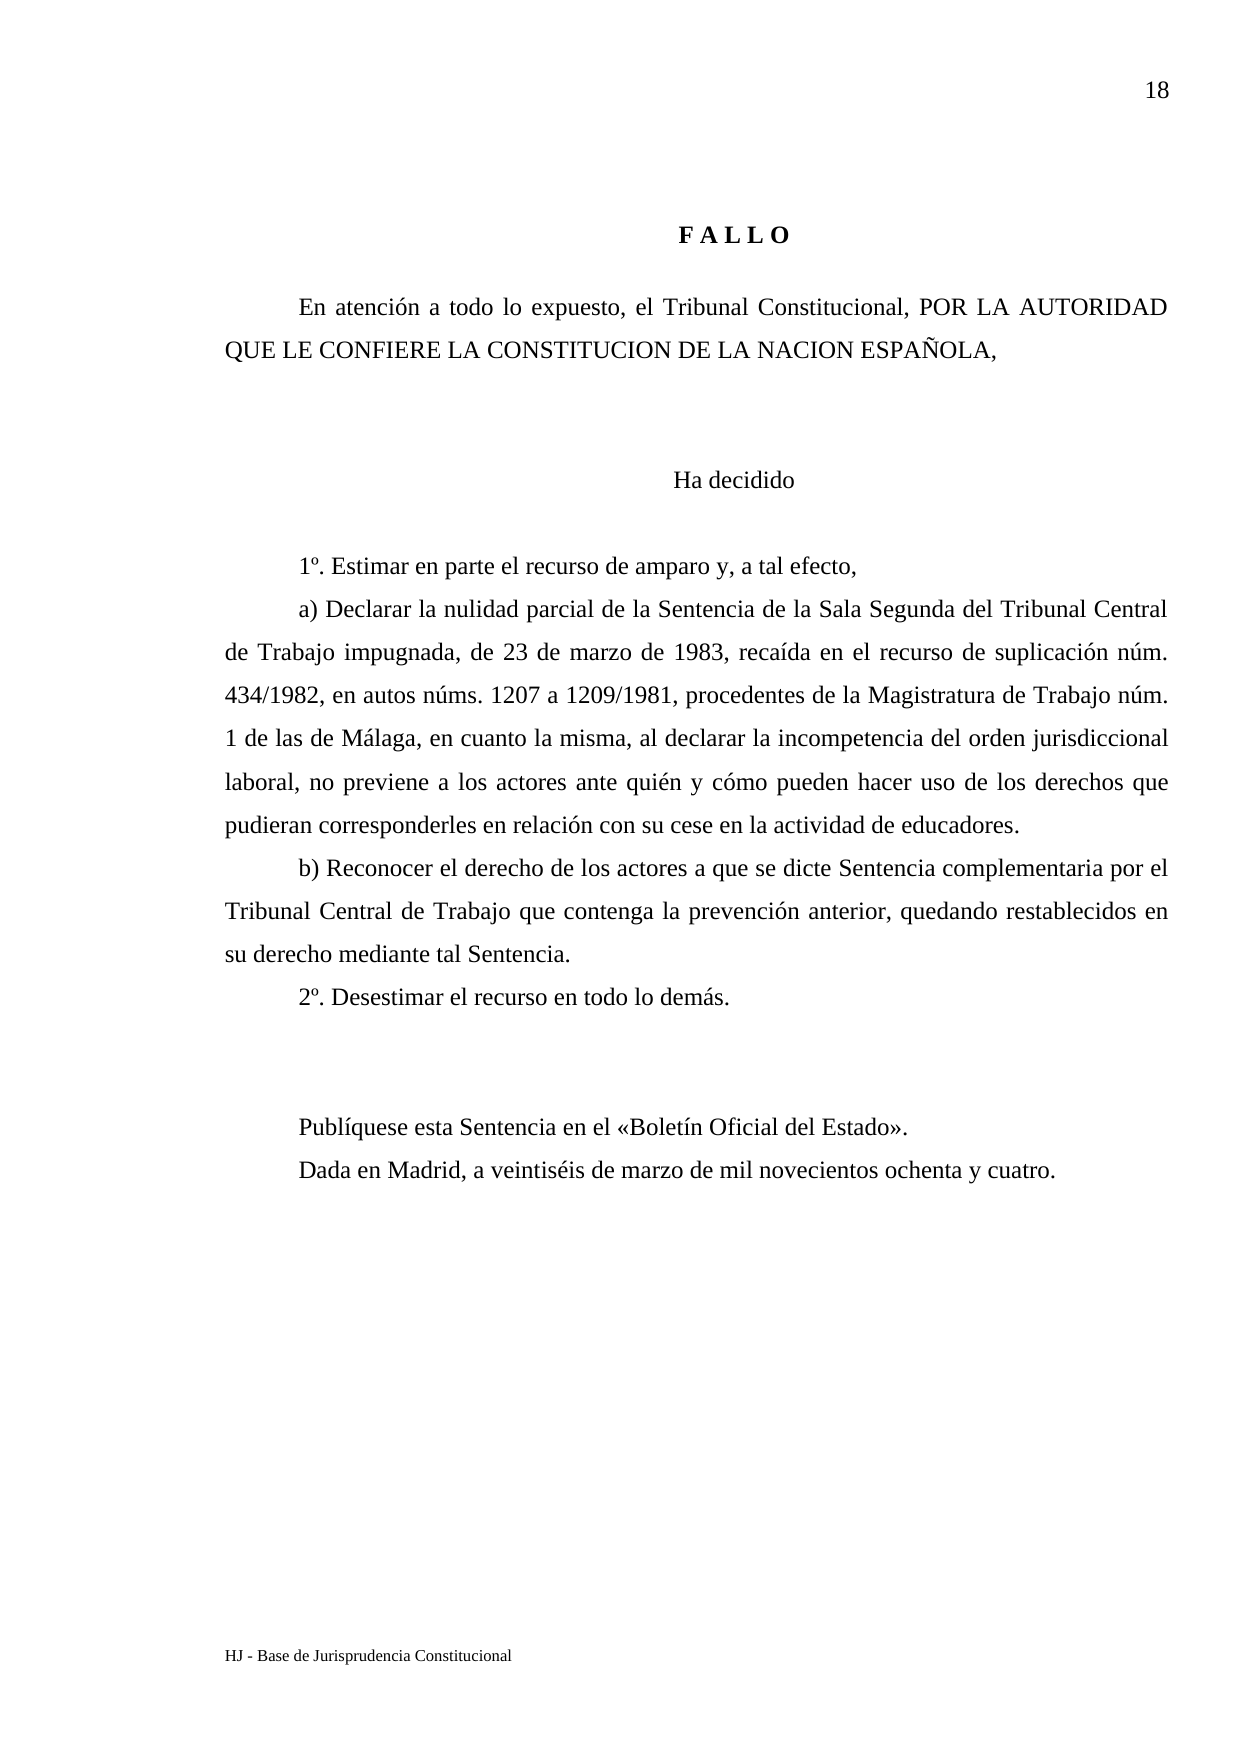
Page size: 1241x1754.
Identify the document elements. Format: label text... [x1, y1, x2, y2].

subtitle F A L L O [224, 220, 1169, 249]
text Ha decidido [224, 465, 1169, 493]
text a) Declarar la nulidad parcial de la Sentencia de la Sala Segunda del Tribunal Central de Trabajo impugnada, de 23 de marzo de 1983, recaída en el recurso de suplicación núm. 434/1982, en autos núms. 1207 a 1209/1981, procedentes de la Magistratura de Trabajo núm. 1 de las de Málaga, en cuanto la misma, al declarar la incompetencia del orden jurisdiccional laboral, no previene a los actores ante quién y cómo pueden hacer uso de los derechos que pudieran corresponderles en relación con su cese en la actividad de educadores. [224, 594, 1169, 838]
text 1º. Estimar en parte el recurso de amparo y, a tal efecto, [224, 551, 1169, 580]
text Dada en Madrid, a veintiséis de marzo de mil novecientos ochenta y cuatro. [224, 1155, 1169, 1183]
text b) Reconocer el derecho de los actores a que se dicte Sentencia complementaria por el Tribunal Central de Trabajo que contenga la prevención anterior, quedando restablecidos en su derecho mediante tal Sentencia. [224, 853, 1169, 968]
text Publíquese esta Sentencia en el «Boletín Oficial del Estado». [224, 1112, 1169, 1140]
text En atención a todo lo expuesto, el Tribunal Constitucional, POR LA AUTORIDAD QUE LE CONFIERE LA CONSTITUCION DE LA NACION ESPAÑOLA, [224, 292, 1169, 364]
text 2º. Desestimar el recurso en todo lo demás. [224, 982, 1169, 1011]
